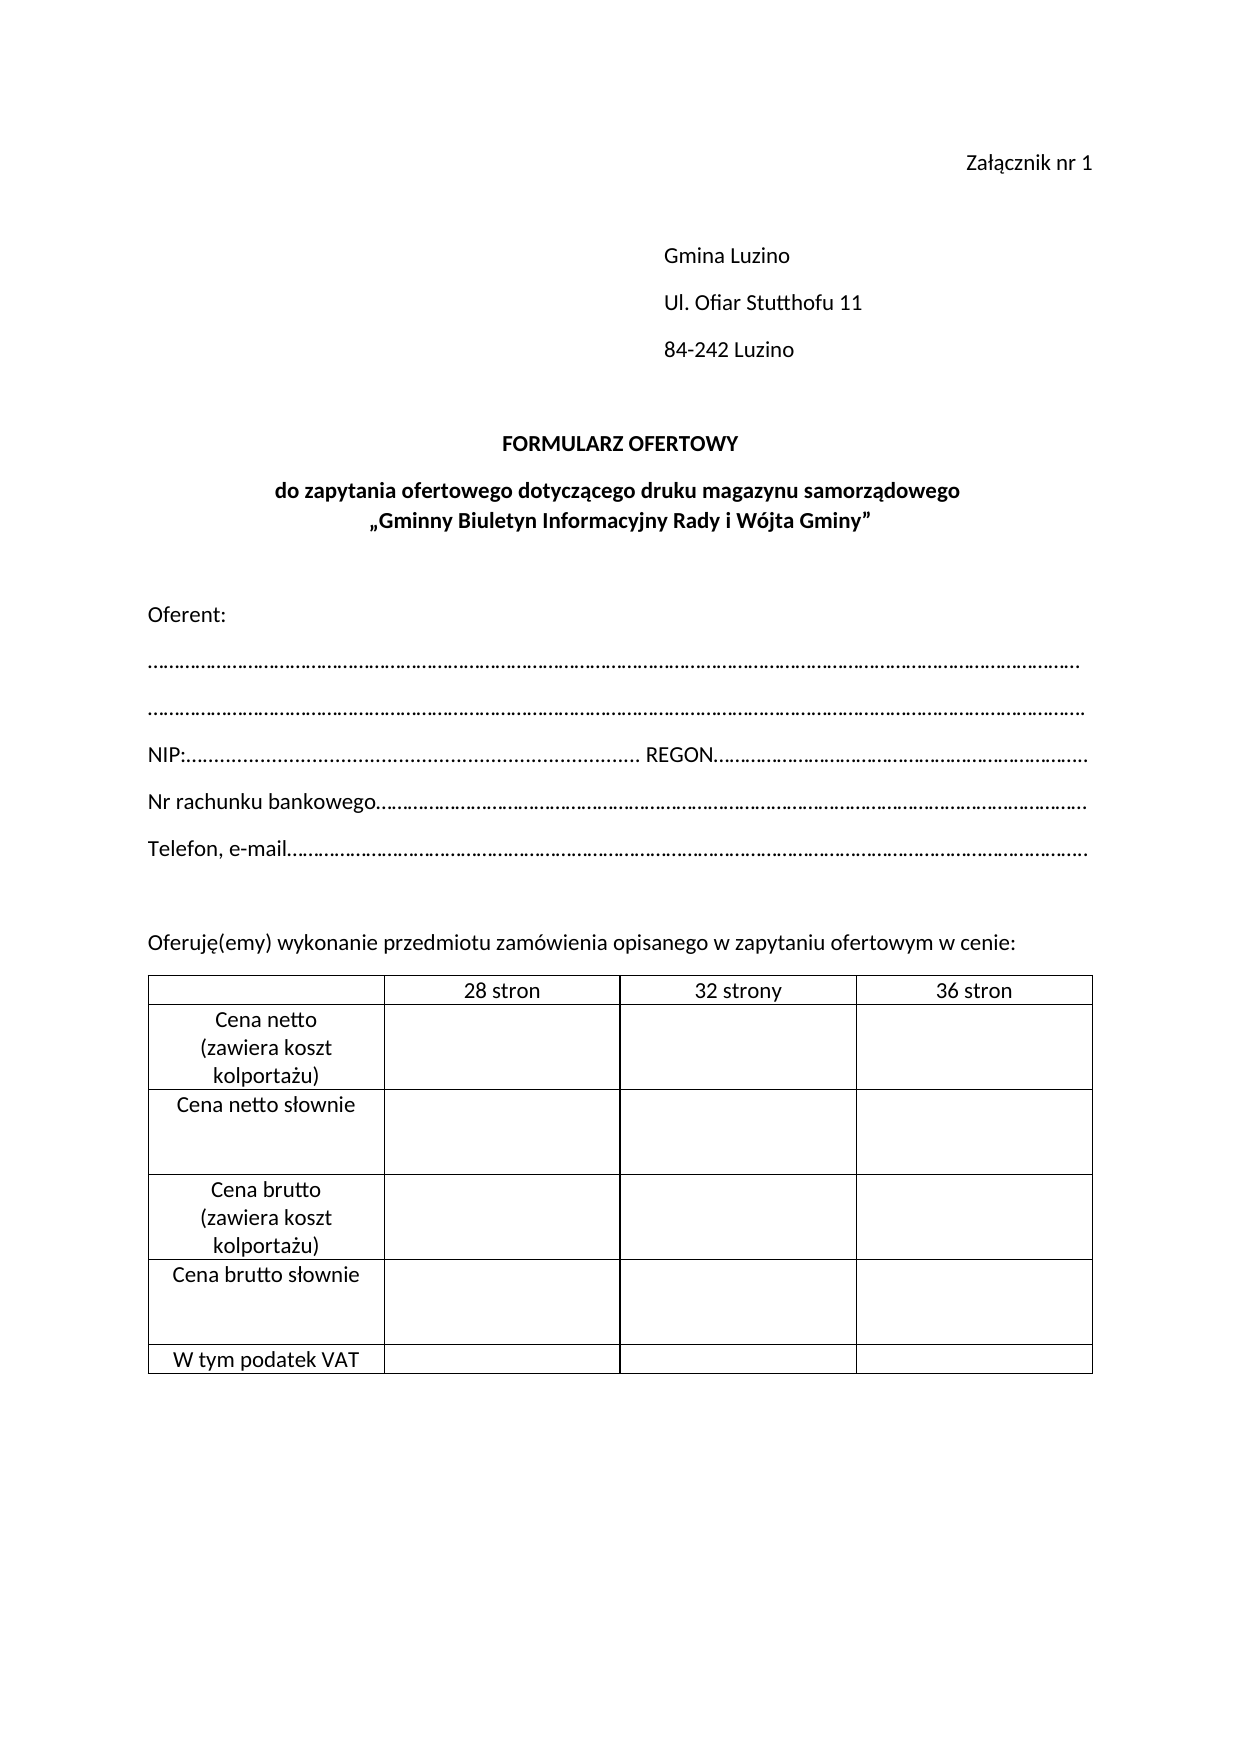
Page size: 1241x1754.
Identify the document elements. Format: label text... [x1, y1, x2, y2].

table_header 32 strony [621, 976, 856, 1004]
table_cell W tym podatek VAT [149, 1345, 384, 1373]
text Załącznik nr 1 [148, 148, 1093, 176]
text Oferent: [148, 600, 1093, 628]
table_cell Cena netto słownie [149, 1090, 384, 1174]
table_cell [857, 1090, 1092, 1174]
table_cell [621, 1005, 856, 1089]
table_cell [385, 1005, 619, 1089]
text NIP:…............................................................................ REGON…………………………………………………………….. [148, 740, 1093, 768]
table_cell Cena brutto (zawiera koszt kolportażu) [149, 1175, 384, 1259]
table_header 28 stron [385, 976, 619, 1004]
table_cell [857, 1260, 1092, 1344]
table_cell [385, 1260, 619, 1344]
table_header [149, 976, 384, 1004]
text do zapytania ofertowego dotyczącego druku magazynu samorządowego „Gminny Biuletyn Informacyjny Rady i Wójta Gminy” [148, 476, 1093, 534]
table_cell [621, 1090, 856, 1174]
text …………………………………………………………………………………………………………………………………………………………… [148, 647, 1093, 674]
text Gmina Luzino [148, 241, 1093, 269]
text FORMULARZ OFERTOWY [148, 429, 1093, 457]
table_cell [857, 1005, 1092, 1089]
text Nr rachunku bankowego……………………………………………………………………………………………………………………… [148, 787, 1093, 815]
table_cell Cena netto (zawiera koszt kolportażu) [149, 1005, 384, 1089]
table_cell [621, 1345, 856, 1373]
table_cell Cena brutto słownie [149, 1260, 384, 1344]
table_cell [385, 1090, 619, 1174]
table_cell [621, 1175, 856, 1259]
text Ul. Ofiar Stutthofu 11 [148, 288, 1093, 316]
table_cell [857, 1175, 1092, 1259]
text Oferuję(emy) wykonanie przedmiotu zamówienia opisanego w zapytaniu ofertowym w cenie: [148, 928, 1093, 956]
table_cell [385, 1345, 619, 1373]
table_cell [385, 1175, 619, 1259]
text 84-242 Luzino [148, 335, 1093, 363]
table_cell [621, 1260, 856, 1344]
text Telefon, e-mail…………………………………………………………………………………………………………………………………….. [148, 834, 1093, 862]
table_cell [857, 1345, 1092, 1373]
text ……………………………………………………………………………………………………………………………………………………………. [148, 693, 1093, 721]
table_header 36 stron [857, 976, 1092, 1004]
